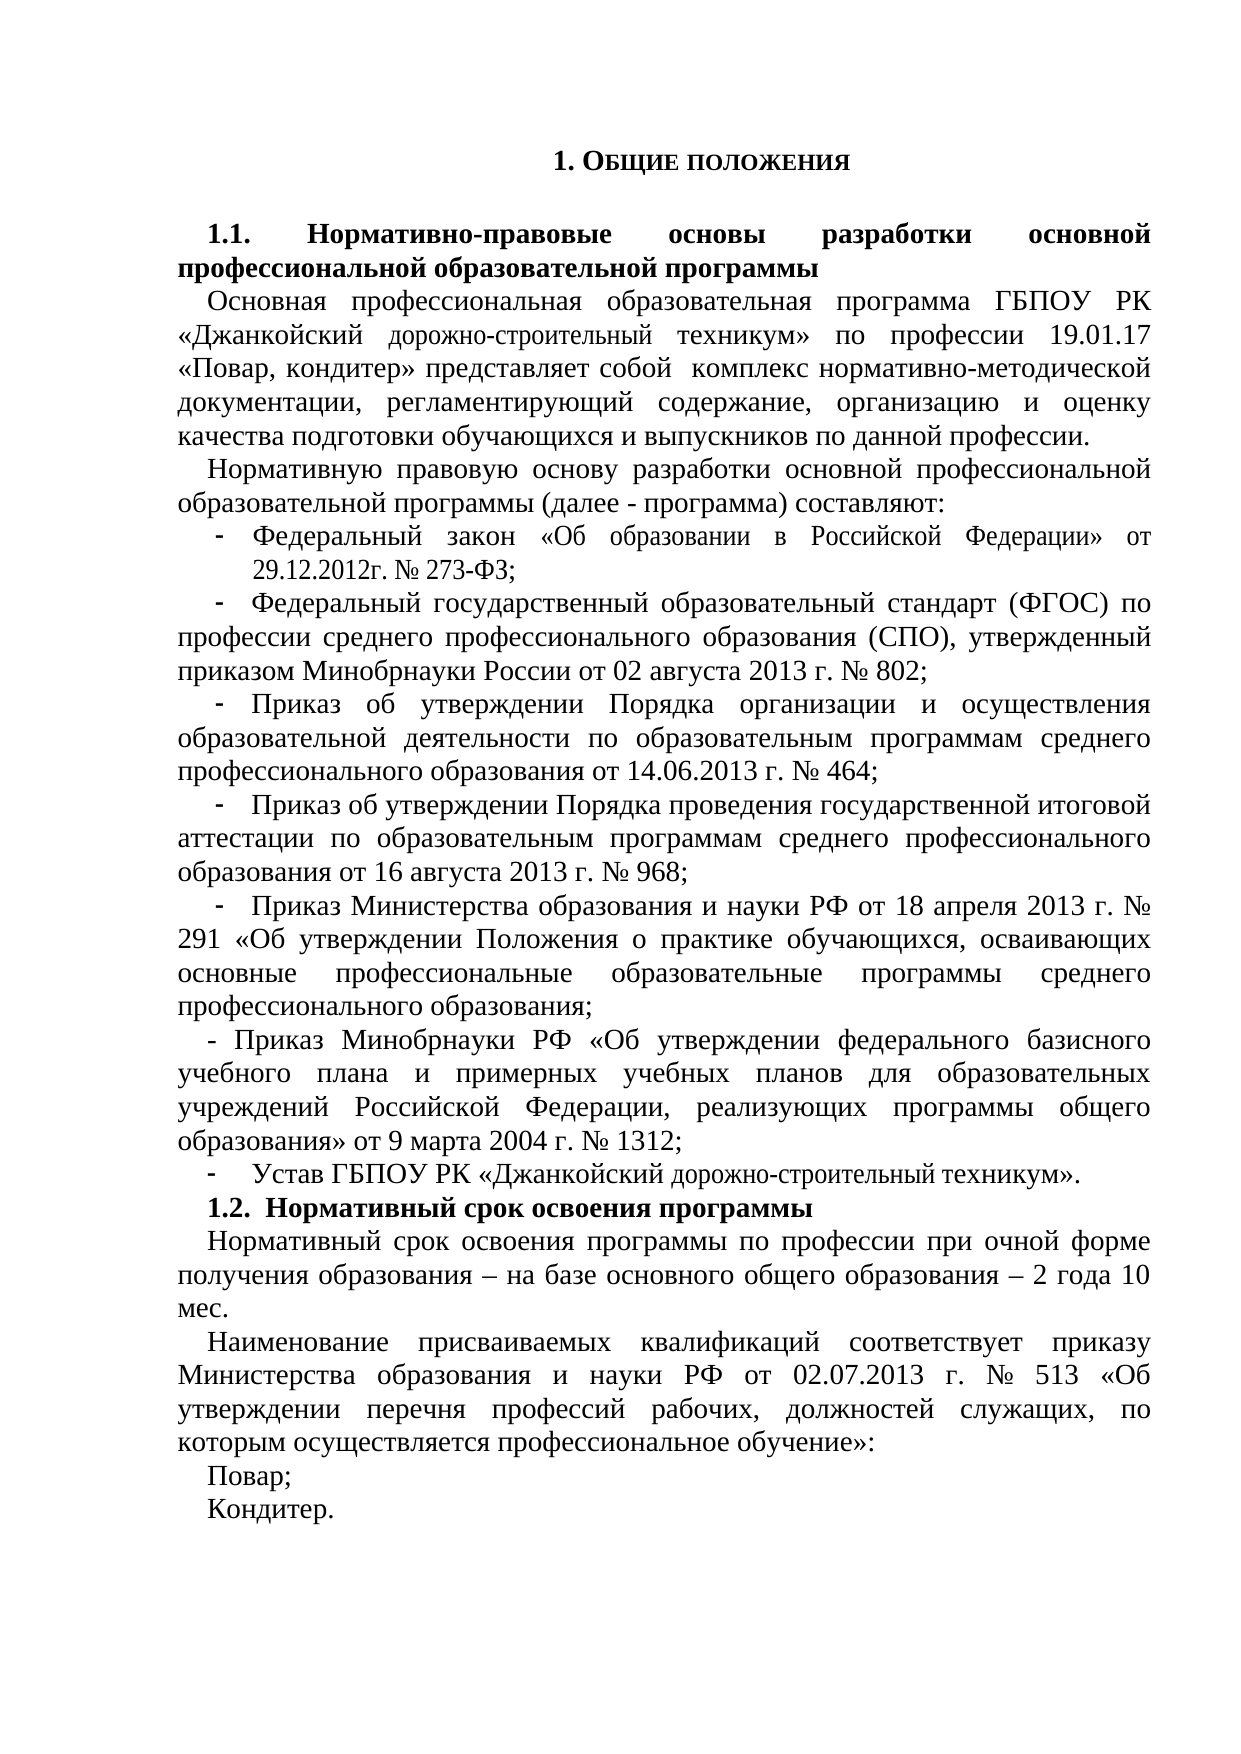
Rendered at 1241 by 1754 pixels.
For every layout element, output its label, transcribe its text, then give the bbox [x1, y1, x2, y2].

list Приказ Министерства образования и науки РФ от 18 апреля 2013 г. № 291 «Об утверждении Положения о практике обучающихся, осваивающих основные профессиональные образовательные программы среднего профессионального образования; [177, 888, 1152, 1022]
list Приказ об утверждении Порядка организации и осуществления образовательной деятельности по образовательным программам среднего профессионального образования от 14.06.2013 г. № 464; [177, 686, 1152, 787]
list Федеральный закон «Об образовании в Российской Федерации» от 29.12.2012г. № 273-ФЗ; [215, 518, 1152, 586]
list Устав ГБПОУ РК «Джанкойский дорожно-строительный техникум». [177, 1156, 1152, 1190]
text Наименование присваиваемых квалификаций соответствует приказу Министерства образования и науки РФ от 02.07.2013 г. № 513 «Об утверждении перечня профессий рабочих, должностей служащих, по которым осуществляется профессиональное обучение»: [177, 1324, 1152, 1458]
text Нормативный срок освоения программы по профессии при очной форме получения образования – на базе основного общего образования – 2 года 10 мес. [177, 1223, 1152, 1324]
text Основная профессиональная образовательная программа ГБПОУ РК «Джанкойский дорожно-строительный техникум» по профессии 19.01.17 «Повар, кондитер» представляет собой комплекс нормативно-методической документации, регламентирующий содержание, организацию и оценку качества подготовки обучающихся и выпускников по данной профессии. [177, 283, 1152, 451]
text Кондитер. [177, 1492, 1152, 1525]
text 1.2. Нормативный срок освоения программы [177, 1190, 1152, 1223]
text 1.1. Нормативно-правовые основы разработки основной профессиональной образовательной программы [177, 216, 1152, 283]
text Повар; [177, 1458, 1152, 1492]
list - Приказ Минобрнауки РФ «Об утверждении федерального базисного учебного плана и примерных учебных планов для образовательных учреждений Российской Федерации, реализующих программы общего образования» от 9 марта 2004 г. № 1312; [177, 1022, 1152, 1156]
text Нормативную правовую основу разработки основной профессиональной образовательной программы (далее - программа) составляют: [177, 451, 1152, 518]
text 1. Общие положения [177, 143, 1152, 177]
list Приказ об утверждении Порядка проведения государственной итоговой аттестации по образовательным программам среднего профессионального образования от 16 августа 2013 г. № 968; [177, 787, 1152, 888]
list Федеральный государственный образовательный стандарт (ФГОС) по профессии среднего профессионального образования (СПО), утвержденный приказом Минобрнауки России от 02 августа 2013 г. № 802; [177, 586, 1152, 686]
